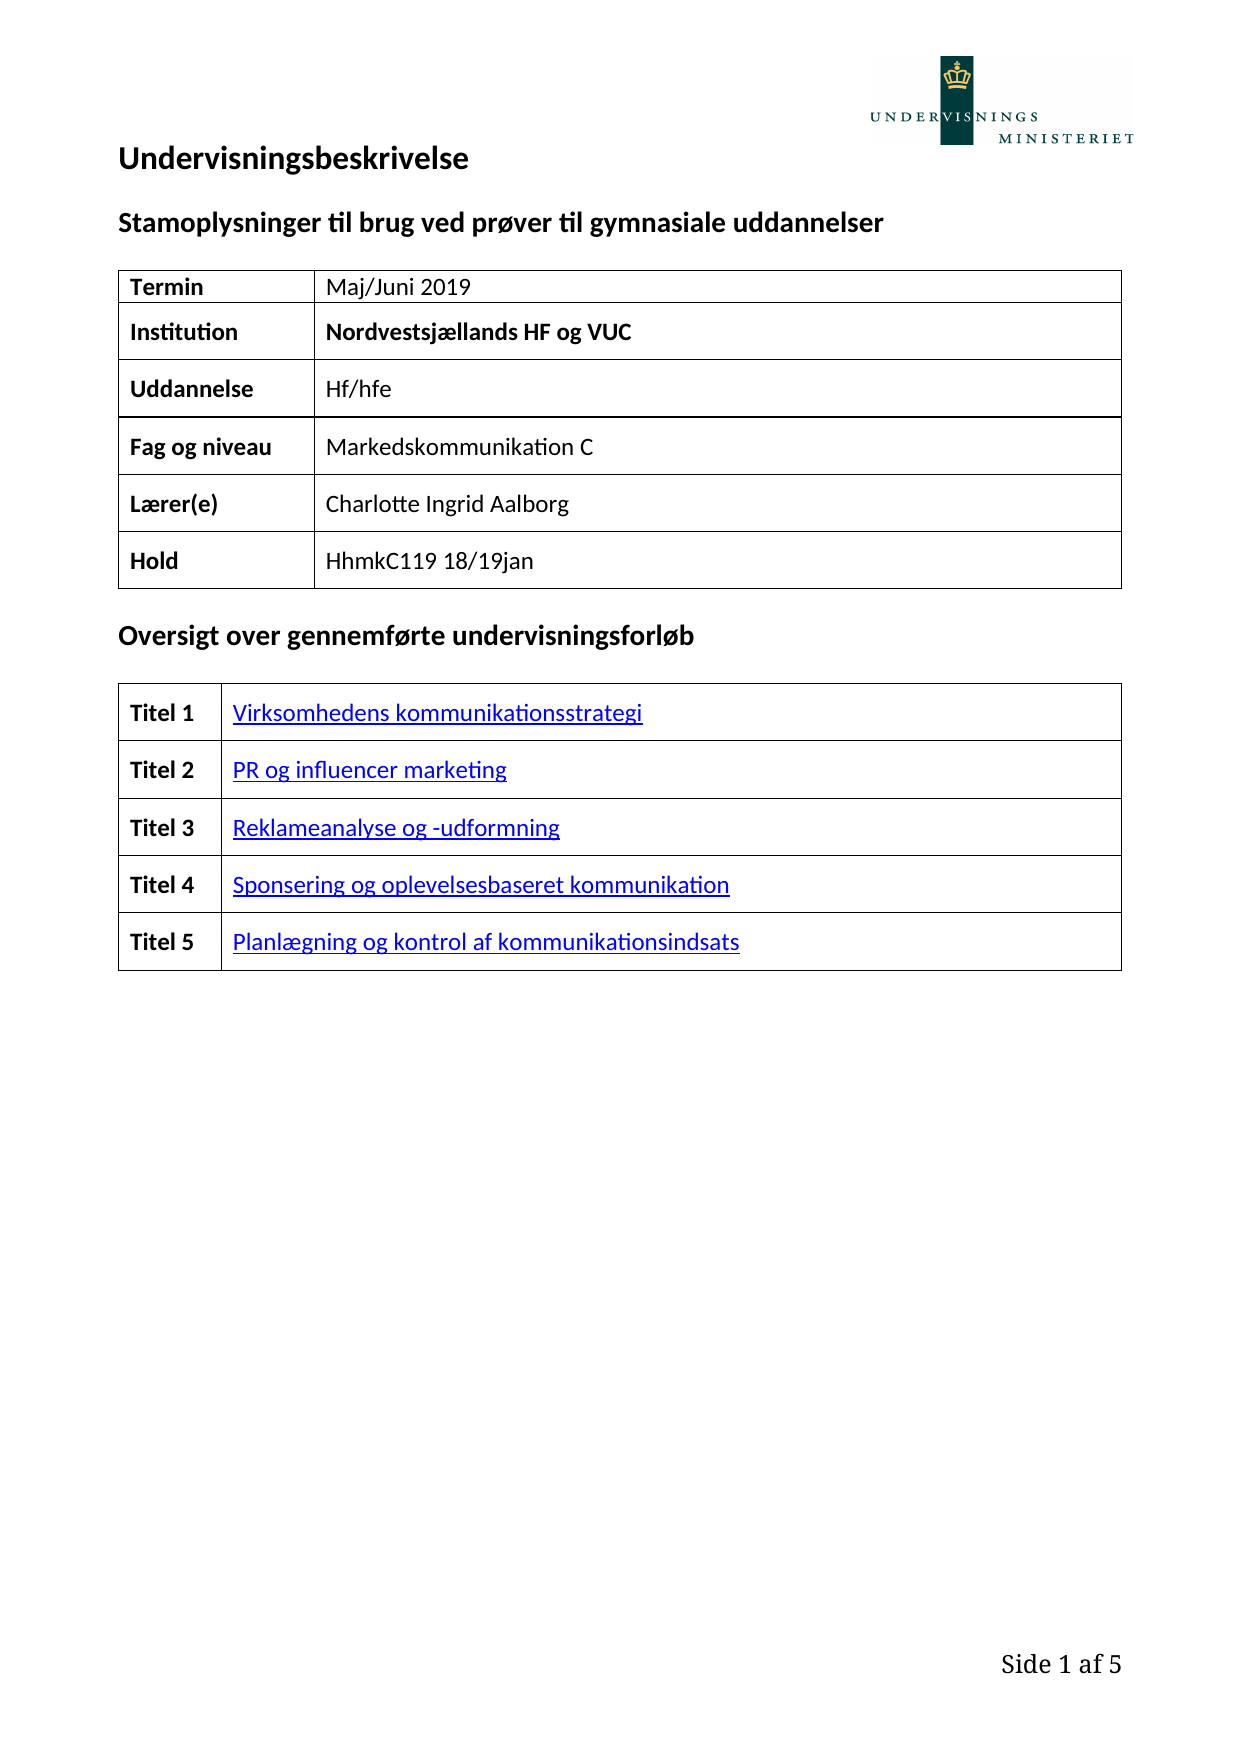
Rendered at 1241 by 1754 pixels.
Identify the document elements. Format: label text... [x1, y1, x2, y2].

table_cell Lærer(e) [119, 475, 314, 531]
table_header Maj/Juni 2019 [315, 271, 1121, 302]
text Oversigt over gennemførte undervisningsforløb [118, 621, 1122, 652]
table_cell PR og influencer marketing [222, 741, 1121, 798]
table_cell Planlægning og kontrol af kommunikationsindsats [222, 913, 1121, 969]
picture [871, 56, 1134, 145]
table_header Titel 1 [119, 684, 221, 740]
text Undervisningsbeskrivelse [118, 131, 1122, 176]
table_cell Sponsering og oplevelsesbaseret kommunikation [222, 856, 1121, 912]
table_header Termin [119, 271, 314, 302]
text Stamoplysninger til brug ved prøver til gymnasiale uddannelser [118, 207, 1122, 238]
table_cell Hf/hfe [315, 360, 1121, 416]
table_cell Nordvestsjællands HF og VUC [315, 303, 1121, 359]
table_cell Titel 3 [119, 799, 221, 855]
table_cell Reklameanalyse og -udformning [222, 799, 1121, 855]
table_cell Titel 4 [119, 856, 221, 912]
table_cell Markedskommunikation C [315, 418, 1121, 474]
table_cell Hold [119, 532, 314, 588]
table_cell Titel 2 [119, 741, 221, 798]
table_cell Titel 5 [119, 913, 221, 969]
table_header Virksomhedens kommunikationsstrategi [222, 684, 1121, 740]
table_cell HhmkC119 18/19jan [315, 532, 1121, 588]
table_cell Charlotte Ingrid Aalborg [315, 475, 1121, 531]
table_cell Fag og niveau [119, 418, 314, 474]
table_cell Uddannelse [119, 360, 314, 416]
table_cell Institution [119, 303, 314, 359]
